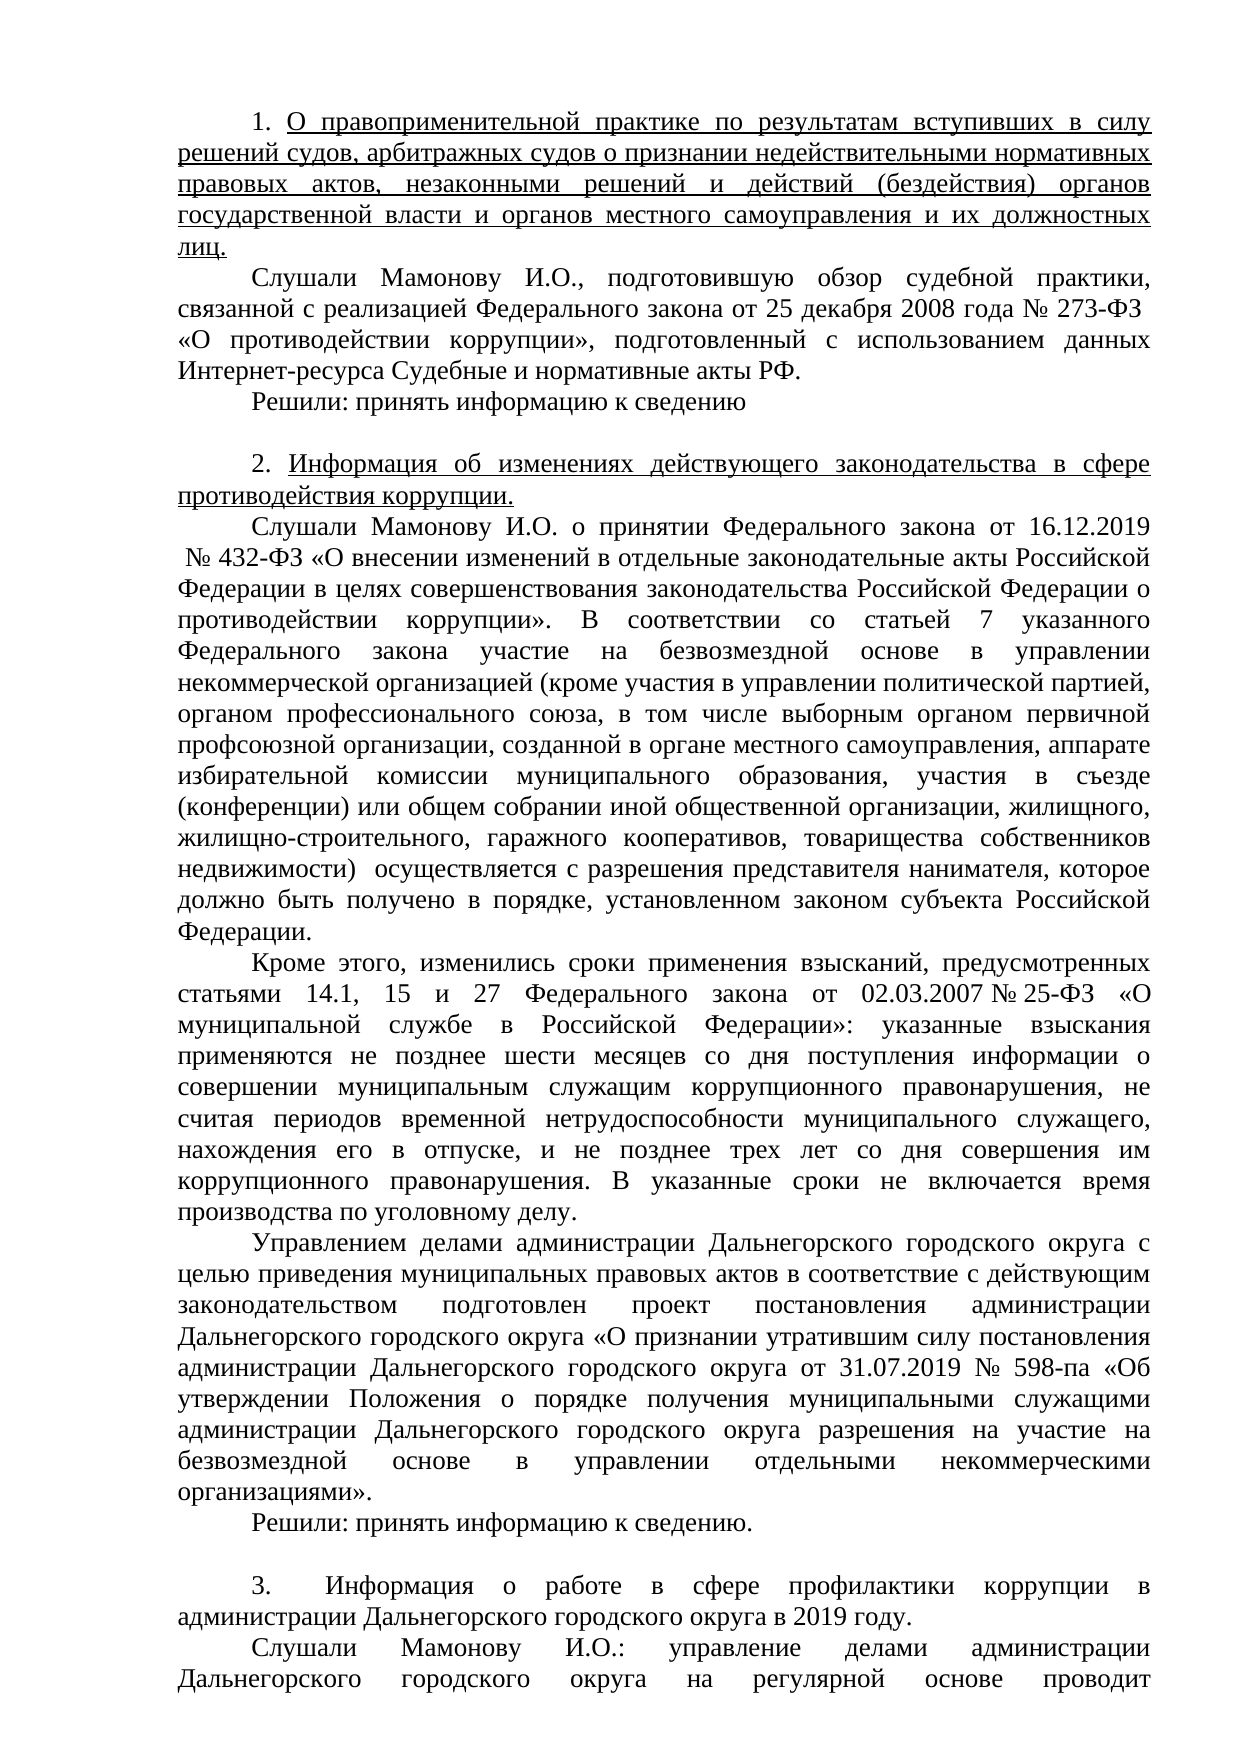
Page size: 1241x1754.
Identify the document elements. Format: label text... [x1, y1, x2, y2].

text Слушали Мамонову И.О. о принятии Федерального закона от 16.12.2019 № 432-ФЗ «О внесении изменений в отдельные законодательные акты Российской Федерации в целях совершенствования законодательства Российской Федерации о противодействии коррупции». В соответствии со статьей 7 указанного Федерального закона участие на безвозмездной основе в управлении некоммерческой организацией (кроме участия в управлении политической партией, органом профессионального союза, в том числе выборным органом первичной профсоюзной организации, созданной в органе местного самоуправления, аппарате избирательной комиссии муниципального образования, участия в съезде (конференции) или общем собрании иной общественной организации, жилищного, жилищно-строительного, гаражного кооперативов, товарищества собственников недвижимости) осуществляется с разрешения представителя нанимателя, которое должно быть получено в порядке, установленном законом субъекта Российской Федерации. [177, 510, 1152, 946]
text Решили: принять информацию к сведению. [177, 1507, 1152, 1538]
text 1. О правоприменительной практике по результатам вступивших в силу решений судов, арбитражных судов о признании недействительными нормативных правовых актов, незаконными решений и действий (бездействия) органов государственной власти и органов местного самоуправления и их должностных лиц. [177, 105, 1152, 163]
text Кроме этого, изменились сроки применения взысканий, предусмотренных статьями 14.1, 15 и 27 Федерального закона от 02.03.2007 № 25-ФЗ «О муниципальной службе в Российской Федерации»: указанные взыскания применяются не позднее шести месяцев со дня поступления информации о совершении муниципальным служащим коррупционного правонарушения, не считая периодов временной нетрудоспособности муниципального служащего, нахождения его в отпуске, и не позднее трех лет со дня совершения им коррупционного правонарушения. В указанные сроки не включается время производства по уголовному делу. [177, 946, 1152, 1226]
text Решили: принять информацию к сведению [177, 385, 1152, 416]
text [177, 1631, 1152, 1693]
text 3. Информация о работе в сфере профилактики коррупции в администрации Дальнегорского городского округа в 2019 году. [177, 1569, 1152, 1631]
text Слушали Мамонову И.О., подготовившую обзор судебной практики, связанной с реализацией Федерального закона от 25 декабря 2008 года № 273-ФЗ «О противодействии коррупции», подготовленный с использованием данных Интернет-ресурса Судебные и нормативные акты РФ. [177, 261, 1152, 385]
text 1. О правоприменительной практике по результатам вступивших в силу решений судов, арбитражных судов о признании недействительными нормативных правовых актов, незаконными решений и действий (бездействия) органов государственной власти и органов местного самоуправления и их должностных лиц. [177, 165, 1152, 261]
text Управлением делами администрации Дальнегорского городского округа с целью приведения муниципальных правовых актов в соответствие с действующим законодательством подготовлен проект постановления администрации Дальнегорского городского округа «О признании утратившим силу постановления администрации Дальнегорского городского округа от 31.07.2019 № 598-па «Об утверждении Положения о порядке получения муниципальными служащими администрации Дальнегорского городского округа разрешения на участие на безвозмездной основе в управлении отдельными некоммерческими организациями». [177, 1226, 1152, 1507]
text 2. Информация об изменениях действующего законодательства в сфере противодействия коррупции. [177, 448, 1152, 510]
